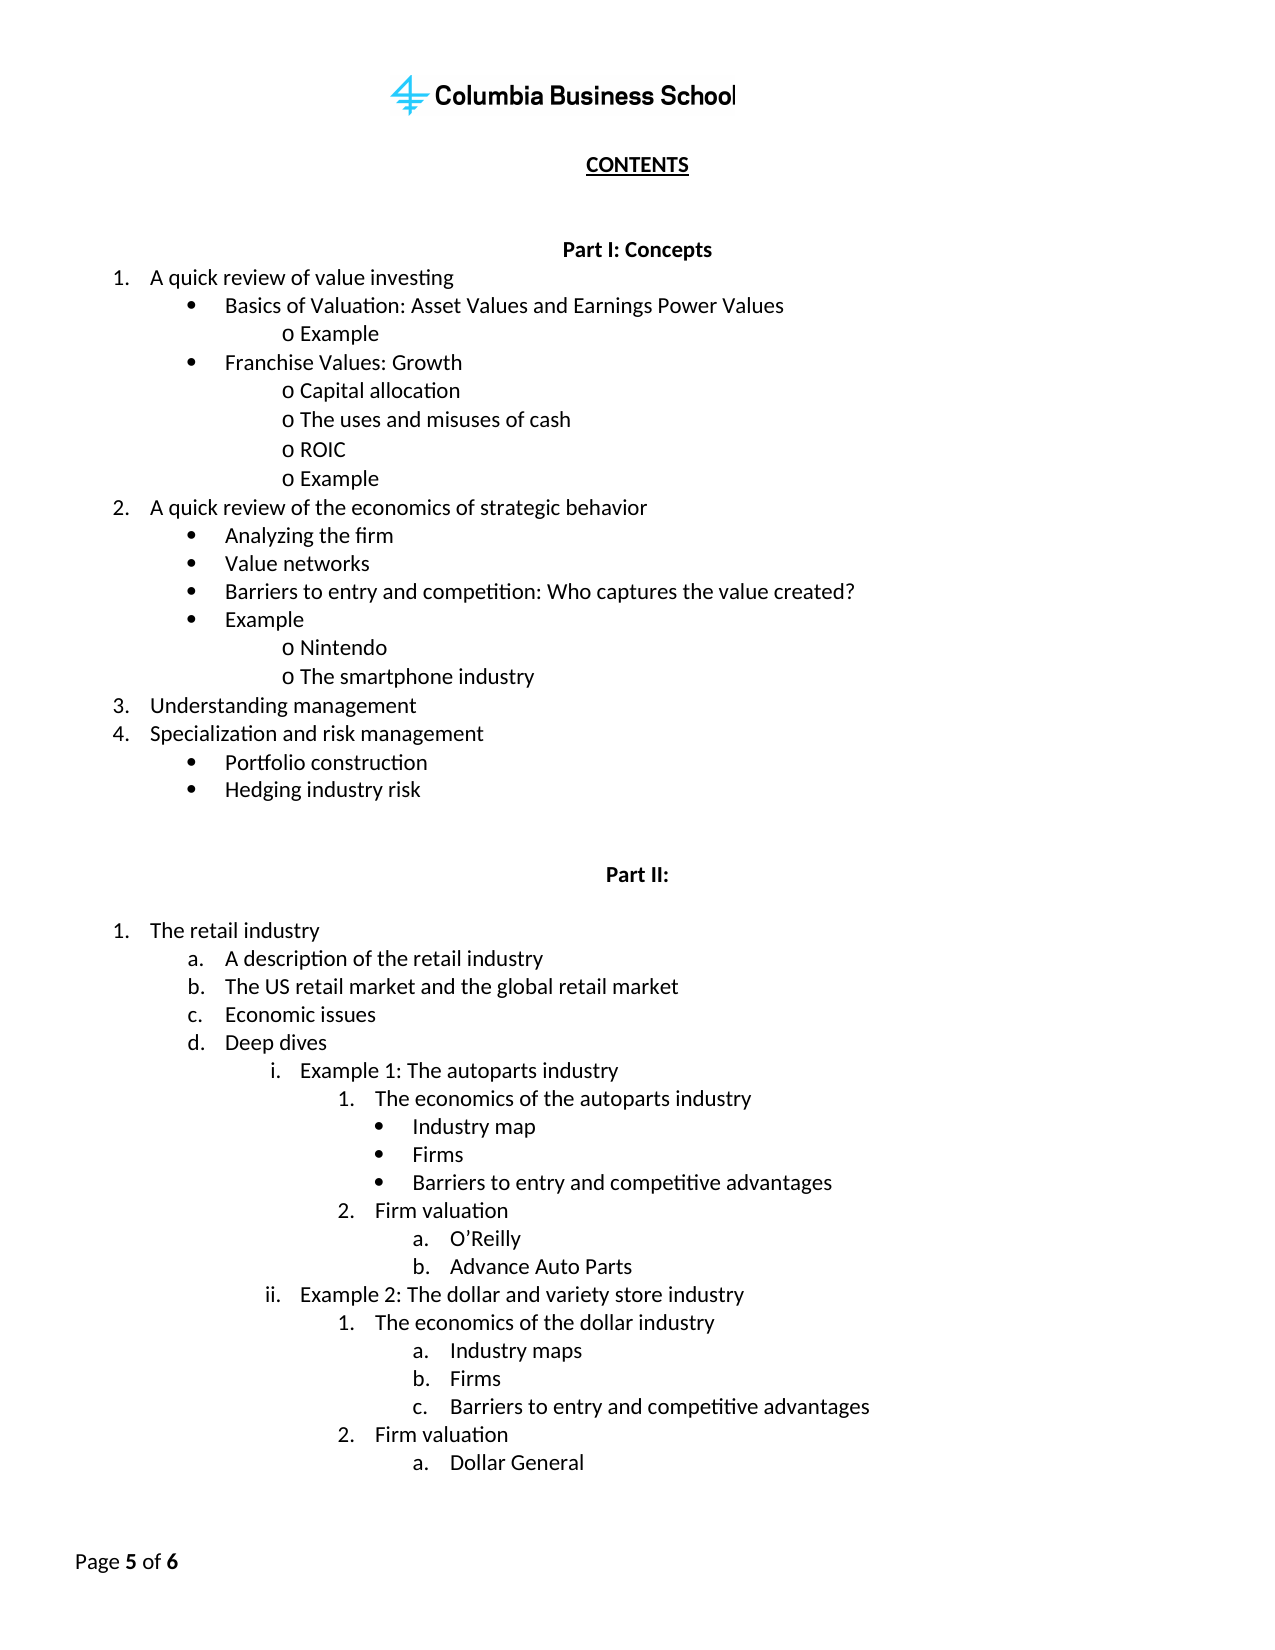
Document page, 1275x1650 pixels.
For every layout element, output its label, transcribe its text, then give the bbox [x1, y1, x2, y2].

list Deep dives [187, 1028, 1200, 1056]
list Example [281, 464, 1200, 493]
list Barriers to entry and competition: Who captures the value created? [187, 577, 1200, 605]
list Nintendo [281, 633, 1200, 662]
list Industry maps [412, 1336, 1200, 1364]
list O’Reilly [412, 1224, 1200, 1252]
list ROIC [281, 435, 1200, 464]
text CONTENTS [75, 150, 1200, 210]
list Example 2: The dollar and variety store industry [281, 1280, 1200, 1308]
list Barriers to entry and competitive advantages [375, 1168, 1200, 1196]
list Example [281, 319, 1200, 348]
list Basics of Valuation: Asset Values and Earnings Power Values [187, 291, 1200, 319]
list Example 1: The autoparts industry [281, 1056, 1200, 1084]
list Capital allocation [281, 376, 1200, 406]
list A quick review of the economics of strategic behavior [112, 493, 1200, 521]
picture [390, 75, 735, 116]
list The smartphone industry [281, 662, 1200, 692]
list Franchise Values: Growth [187, 348, 1200, 376]
text Part I: Concepts [75, 235, 1200, 263]
list The economics of the autoparts industry [337, 1084, 1200, 1112]
list The US retail market and the global retail market [187, 972, 1200, 1000]
list Firms [412, 1364, 1200, 1392]
text Part II: [75, 860, 1200, 888]
list The retail industry [112, 916, 1200, 944]
list Hedging industry risk [187, 776, 1200, 804]
list A description of the retail industry [187, 944, 1200, 972]
list Analyzing the firm [187, 521, 1200, 549]
list Value networks [187, 549, 1200, 577]
list Industry map [375, 1112, 1200, 1140]
list Firm valuation [337, 1196, 1200, 1224]
list Advance Auto Parts [412, 1252, 1200, 1280]
list Dollar General [412, 1448, 1200, 1476]
list Barriers to entry and competitive advantages [412, 1392, 1200, 1420]
list A quick review of value investing [112, 263, 1200, 291]
list Economic issues [187, 1000, 1200, 1028]
list Firm valuation [337, 1420, 1200, 1448]
list Understanding management [112, 692, 1200, 719]
list Firms [375, 1140, 1200, 1168]
list The economics of the dollar industry [337, 1308, 1200, 1336]
list Specialization and risk management [112, 719, 1200, 748]
list Portfolio construction [187, 748, 1200, 776]
list The uses and misuses of cash [281, 406, 1200, 435]
list Example [187, 605, 1200, 633]
